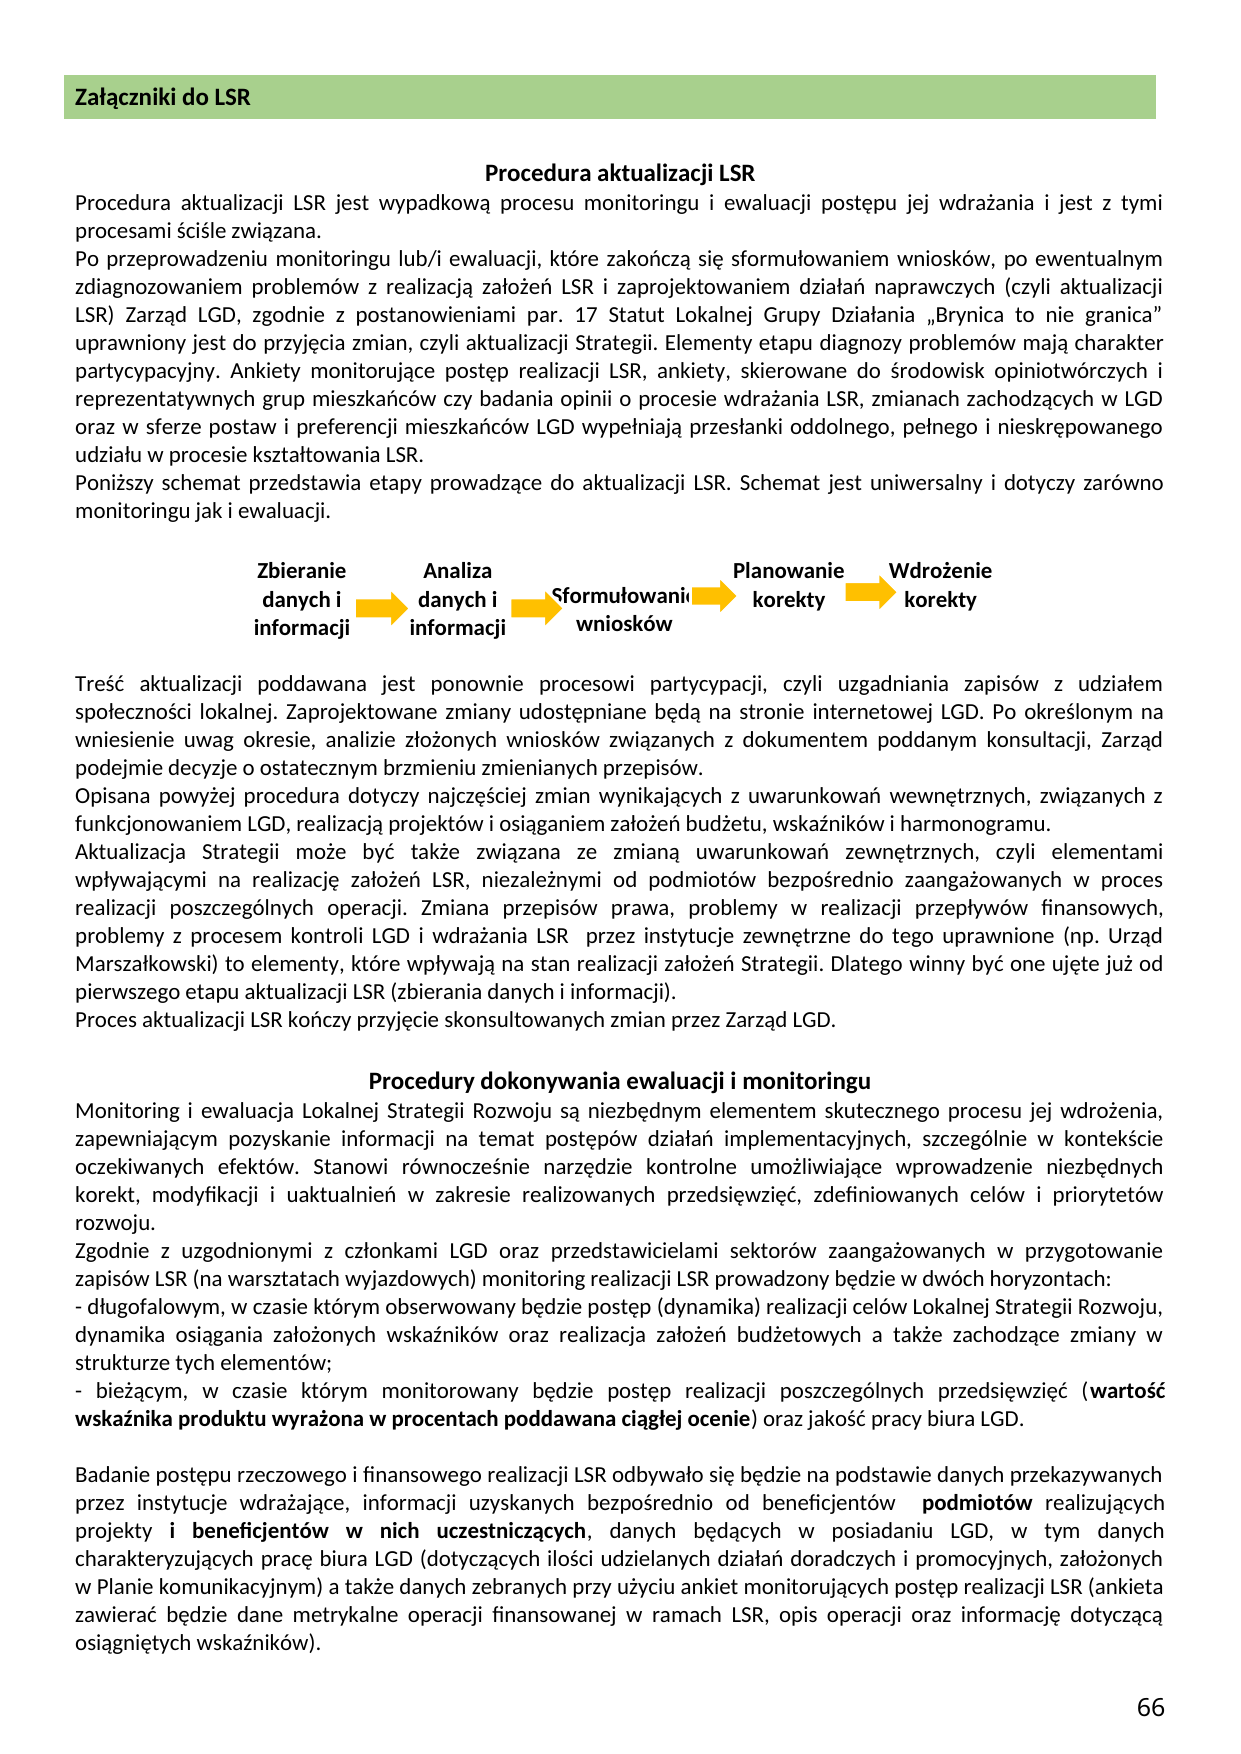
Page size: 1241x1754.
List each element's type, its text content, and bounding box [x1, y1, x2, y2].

text Proces aktualizacji LSR kończy przyjęcie skonsultowanych zmian przez Zarząd LGD. [75, 1005, 1165, 1033]
text - bieżącym, w czasie którym monitorowany będzie postęp realizacji poszczególnych przedsięwzięć (wartość wskaźnika produktu wyrażona w procentach poddawana ciągłej ocenie) oraz jakość pracy biura LGD. [75, 1376, 1165, 1432]
table_header Planowanie korekty [713, 524, 864, 669]
subtitle Procedura aktualizacji LSR [75, 158, 1165, 188]
text Badanie postępu rzeczowego i finansowego realizacji LSR odbywało się będzie na podstawie danych przekazywanych przez instytucje wdrażające, informacji uzyskanych bezpośrednio od beneficjentów podmiotów realizujących projekty i beneficjentów w nich uczestniczących, danych będących w posiadaniu LGD, w tym danych charakteryzujących pracę biura LGD (dotyczących ilości udzielanych działań doradczych i promocyjnych, założonych w Planie komunikacyjnym) a także danych zebranych przy użyciu ankiet monitorujących postęp realizacji LSR (ankieta zawierać będzie dane metrykalne operacji finansowanej w ramach LSR, opis operacji oraz informację dotyczącą osiągniętych wskaźników). [75, 1460, 1165, 1656]
text Po przeprowadzeniu monitoringu lub/i ewaluacji, które zakończą się sformułowaniem wniosków, po ewentualnym zdiagnozowaniem problemów z realizacją założeń LSR i zaprojektowaniem działań naprawczych (czyli aktualizacji LSR) Zarząd LGD, zgodnie z postanowieniami par. 17 Statut Lokalnej Grupy Działania „Brynica to nie granica” uprawniony jest do przyjęcia zmian, czyli aktualizacji Strategii. Elementy etapu diagnozy problemów mają charakter partycypacyjny. Ankiety monitorujące postęp realizacji LSR, ankiety, skierowane do środowisk opiniotwórczych i reprezentatywnych grup mieszkańców czy badania opinii o procesie wdrażania LSR, zmianach zachodzących w LGD oraz w sferze postaw i preferencji mieszkańców LGD wypełniają przesłanki oddolnego, pełnego i nieskrępowanego udziału w procesie kształtowania LSR. [75, 244, 1165, 468]
text Procedura aktualizacji LSR jest wypadkową procesu monitoringu i ewaluacji postępu jej wdrażania i jest z tymi procesami ściśle związana. [75, 188, 1165, 244]
text Treść aktualizacji poddawana jest ponownie procesowi partycypacji, czyli uzgadniania zapisów z udziałem społeczności lokalnej. Zaprojektowane zmiany udostępniane będą na stronie internetowej LGD. Po określonym na wniesienie uwag okresie, analizie złożonych wniosków związanych z dokumentem poddanym konsultacji, Zarząd podejmie decyzje o ostatecznym brzmieniu zmienianych przepisów. [75, 669, 1165, 781]
table_header Zbieranie danych i informacji [224, 524, 379, 669]
text Opisana powyżej procedura dotyczy najczęściej zmian wynikających z uwarunkowań wewnętrznych, związanych z funkcjonowaniem LGD, realizacją projektów i osiąganiem założeń budżetu, wskaźników i harmonogramu. [75, 781, 1165, 837]
text Aktualizacja Strategii może być także związana ze zmianą uwarunkowań zewnętrznych, czyli elementami wpływającymi na realizację założeń LSR, niezależnymi od podmiotów bezpośrednio zaangażowanych w proces realizacji poszczególnych operacji. Zmiana przepisów prawa, problemy w realizacji przepływów finansowych, problemy z procesem kontroli LGD i wdrażania LSR przez instytucje zewnętrzne do tego uprawnione (np. Urząd Marszałkowski) to elementy, które wpływają na stan realizacji założeń Strategii. Dlatego winny być one ujęte już od pierwszego etapu aktualizacji LSR (zbierania danych i informacji). [75, 837, 1165, 1005]
table_header Wdrożenie korekty [865, 524, 1016, 669]
text Monitoring i ewaluacja Lokalnej Strategii Rozwoju są niezbędnym elementem skutecznego procesu jej wdrożenia, zapewniającym pozyskanie informacji na temat postępów działań implementacyjnych, szczególnie w kontekście oczekiwanych efektów. Stanowi równocześnie narzędzie kontrolne umożliwiające wprowadzenie niezbędnych korekt, modyfikacji i uaktualnień w zakresie realizowanych przedsięwzięć, zdefiniowanych celów i priorytetów rozwoju. [75, 1096, 1165, 1236]
subtitle Procedury dokonywania ewaluacji i monitoringu [75, 1065, 1165, 1096]
text - długofalowym, w czasie którym obserwowany będzie postęp (dynamika) realizacji celów Lokalnej Strategii Rozwoju, dynamika osiągania założonych wskaźników oraz realizacja założeń budżetowych a także zachodzące zmiany w strukturze tych elementów; [75, 1292, 1165, 1376]
text Poniższy schemat przedstawia etapy prowadzące do aktualizacji LSR. Schemat jest uniwersalny i dotyczy zarówno monitoringu jak i ewaluacji. [75, 468, 1165, 524]
table_header Analiza danych i informacji [380, 524, 536, 669]
table_header Załączniki do LSR [64, 75, 1156, 119]
table_header Sformułowanie wniosków [536, 524, 713, 669]
text Zgodnie z uzgodnionymi z członkami LGD oraz przedstawicielami sektorów zaangażowanych w przygotowanie zapisów LSR (na warsztatach wyjazdowych) monitoring realizacji LSR prowadzony będzie w dwóch horyzontach: [75, 1236, 1165, 1292]
